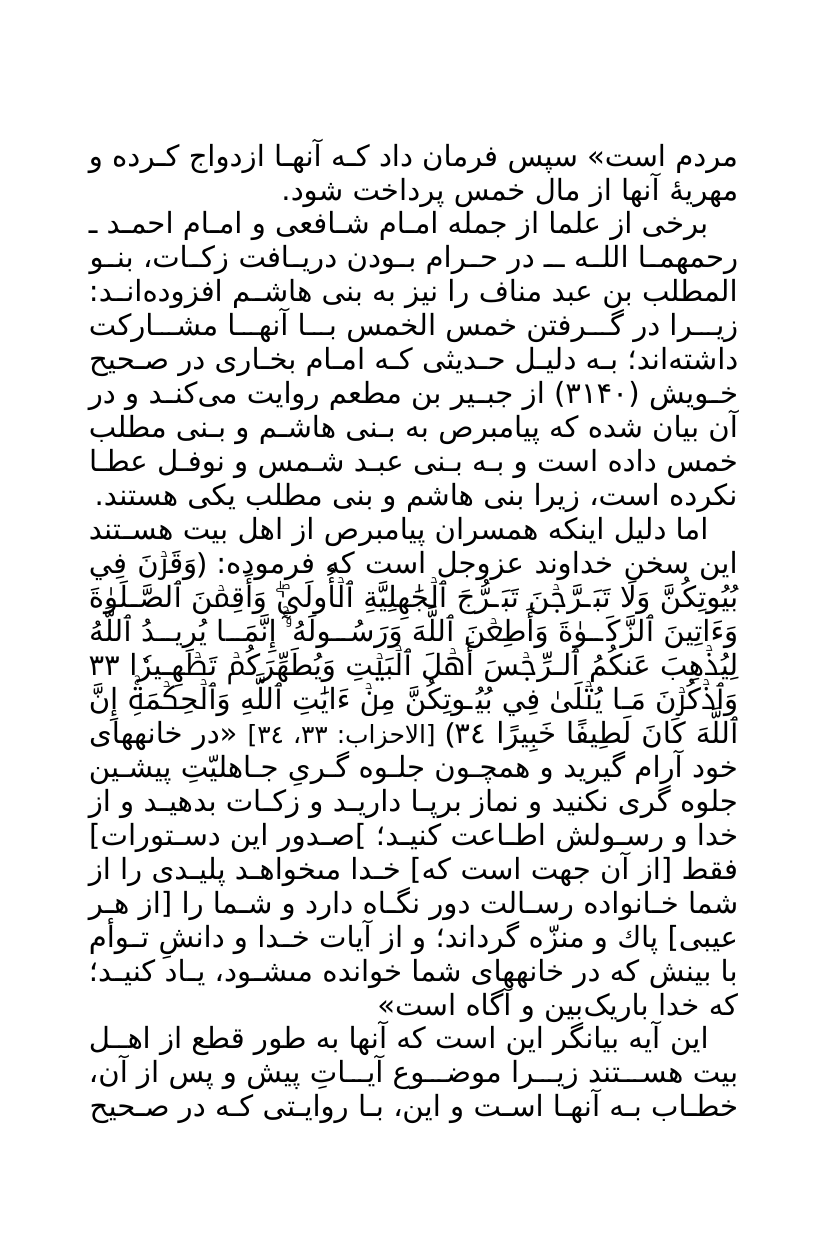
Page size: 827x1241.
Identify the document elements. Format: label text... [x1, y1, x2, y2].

text برخی از علما از جمله امام شافعی و امام احمد ـ رحمهما الله ـ در حرام بودن دریافت زکات، بنو المطلب بن عبد مناف را نیز به بنی هاشم افزوده‌اند: زیرا در گرفتن خمس الخمس با آنها مشارکت داشته‌اند؛ به دلیل حدیثی که امام بخاری در صحیح خویش (۳۱۴۰) از جبیر بن مطعم روایت می‌کند و در آن بیان شده که پیامبرص به بنی هاشم و بنی مطلب خمس داده است و به بنی عبد شمس و نوفل عطا نکرده است، زیرا بنی هاشم و بنی مطلب یکی هستند. [89, 207, 738, 512]
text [89, 1022, 738, 1124]
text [89, 139, 738, 207]
text اما دلیل اینکه همسران پیامبرص از اهل بیت هستند این سخن خداوند عزوجل است که فرموده: ﴿وَقَرۡنَ فِي بُيُوتِكُنَّ وَلَا تَبَرَّجۡنَ تَبَرُّجَ ٱلۡجَٰهِلِيَّةِ ٱلۡأُولَىٰۖ وَأَقِمۡنَ ٱلصَّلَوٰةَ وَءَاتِينَ ٱلزَّكَوٰةَ وَأَطِعۡنَ ٱللَّهَ وَرَسُولَهُۥٓۚ إِنَّمَا يُرِيدُ ٱللَّهُ لِيُذۡهِبَ عَنكُمُ ٱلرِّجۡسَ أَهۡلَ ٱلۡبَيۡتِ وَيُطَهِّرَكُمۡ تَطۡهِيرٗا ٣٣ وَٱذۡكُرۡنَ مَا يُتۡلَىٰ فِي بُيُوتِكُنَّ مِنۡ ءَايَٰتِ ٱللَّهِ وَٱلۡحِكۡمَةِۚ إِنَّ ٱللَّهَ كَانَ لَطِيفًا خَبِيرًا ٣٤﴾ [الاحزاب: ٣٣، ٣٤] «در خانه‏هاى خود آرام گيريد و همچون جلوه گرىِ جاهليّتِ پيشين جلوه گرى نكنيد و نماز برپا داريد و زكات بدهيد و از خدا و رسولش اطاعت كنيد؛ ]صدور اين دستورات] فقط [از آن جهت است كه] خدا مى‏خواهد پليدى را از شما خانواده رسالت دور نگاه دارد و شما را [از هر عيبى] پاك و منزّه گرداند؛ و از آيات خدا و دانشِ توأم با بينش كه در خانه‏هاى شما خوانده مى‏شود، ياد كنيد؛ كه خدا باریک‌بين و آگاه است» [89, 512, 738, 1022]
